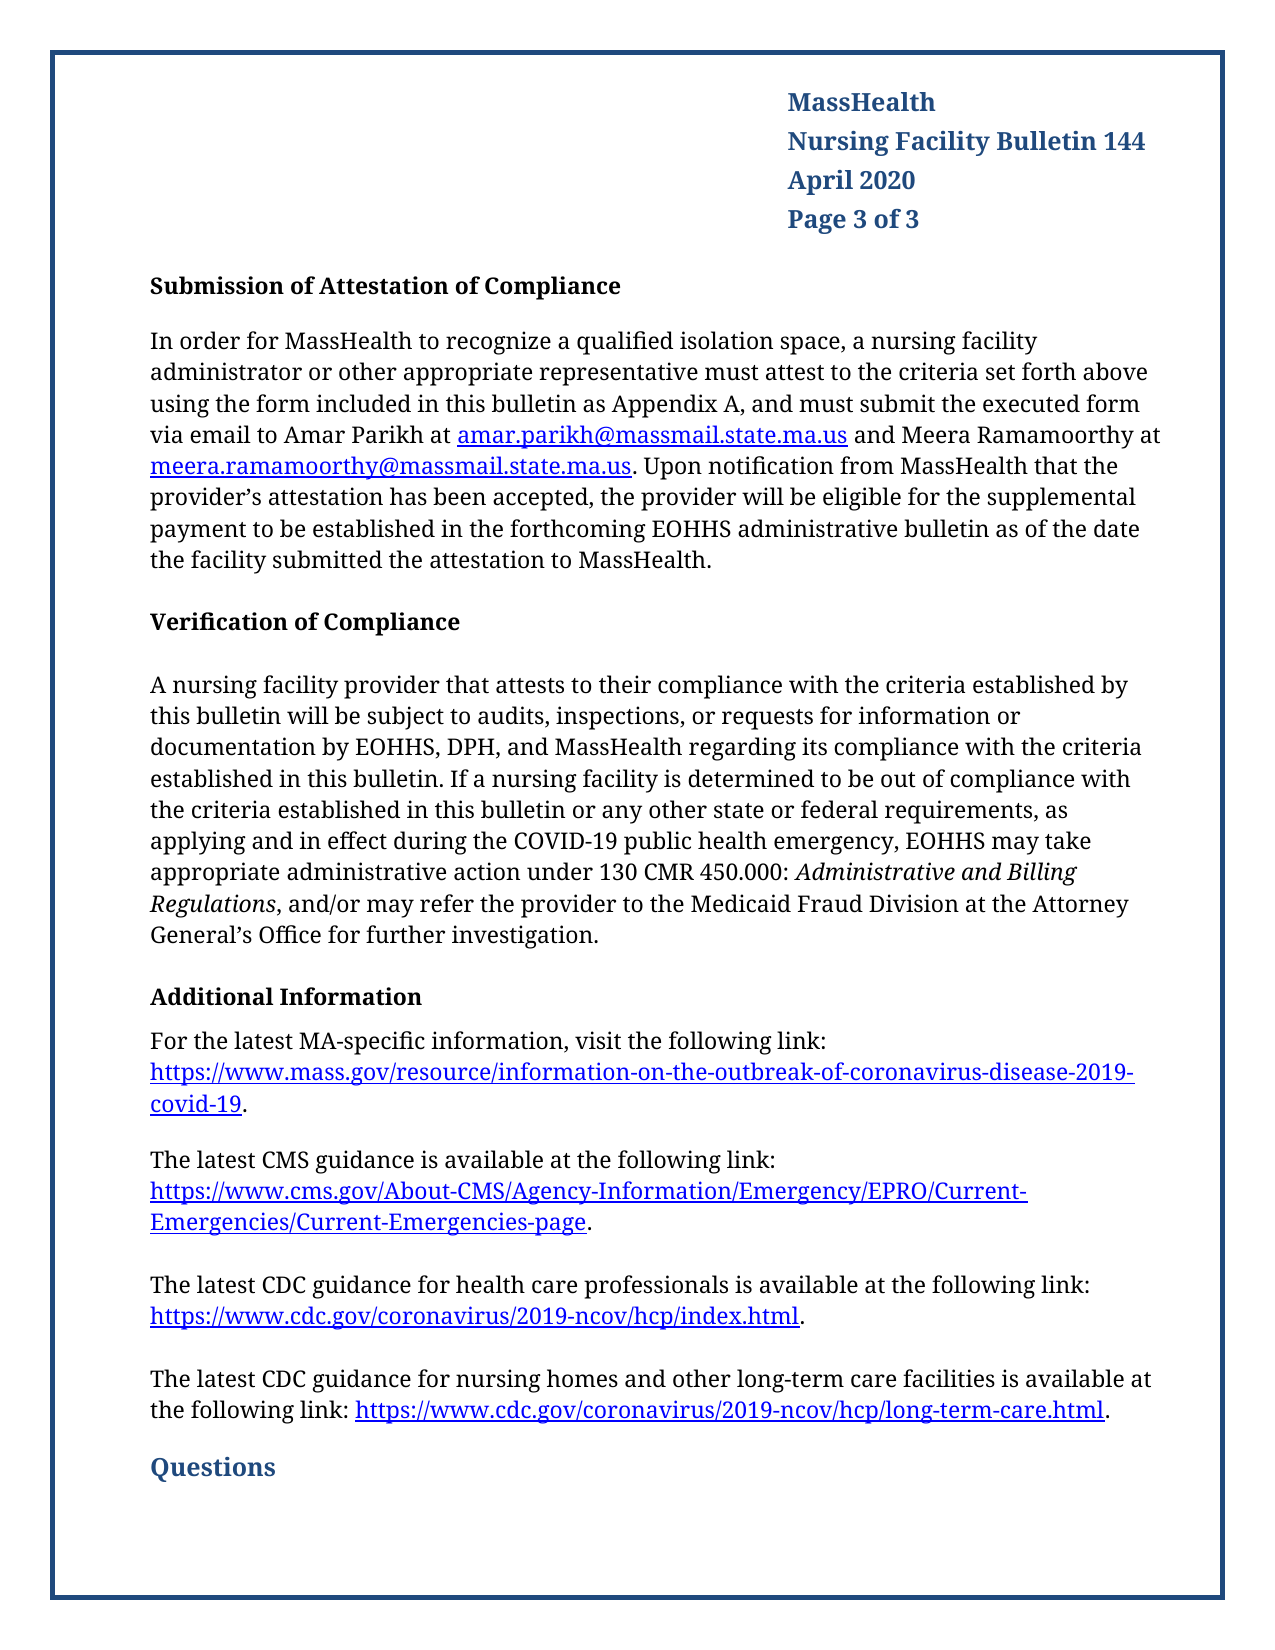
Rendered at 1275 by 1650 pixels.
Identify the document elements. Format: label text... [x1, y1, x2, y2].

subtitle Questions [150, 1450, 1162, 1484]
subtitle In order for MassHealth to recognize a qualified isolation space, a nursing facility administrator or other appropriate representative must attest to the criteria set forth above using the form included in this bulletin as Appendix A, and must submit the executed form via email to Amar Parikh at amar.parikh@massmail.state.ma.us and Meera Ramamoorthy at meera.ramamoorthy@massmail.state.ma.us. Upon notification from MassHealth that the provider’s attestation has been accepted, the provider will be eligible for the supplemental payment to be established in the forthcoming EOHHS administrative bulletin as of the date the facility submitted the attestation to MassHealth. [150, 325, 1162, 575]
subtitle The latest CMS guidance is available at the following link: https://www.cms.gov/About-CMS/Agency-Information/Emergency/EPRO/Current-Emergencies/Current-Emergencies-page. [150, 1144, 1162, 1238]
subtitle April 2020 [787, 163, 1162, 197]
subtitle Submission of Attestation of Compliance [150, 270, 1134, 301]
subtitle Nursing Facility Bulletin 144 [787, 123, 1162, 158]
subtitle For the latest MA-specific information, visit the following link: https://www.mass.gov/resource/information-on-the-outbreak-of-coronavirus-disease-2019-covid-19. [150, 1025, 1162, 1119]
subtitle The latest CDC guidance for health care professionals is available at the following link: https://www.cdc.gov/coronavirus/2019-ncov/hcp/index.html. [150, 1269, 1162, 1331]
subtitle MassHealth [787, 84, 1162, 118]
subtitle Additional Information [150, 981, 1134, 1013]
subtitle The latest CDC guidance for nursing homes and other long-term care facilities is available at the following link: https://www.cdc.gov/coronavirus/2019-ncov/hcp/long-term-care.html. [150, 1363, 1162, 1425]
subtitle Verification of Compliance [150, 606, 1162, 638]
subtitle Page 3 of 3 [787, 202, 1162, 236]
subtitle A nursing facility provider that attests to their compliance with the criteria established by this bulletin will be subject to audits, inspections, or requests for information or documentation by EOHHS, DPH, and MassHealth regarding its compliance with the criteria established in this bulletin. If a nursing facility is determined to be out of compliance with the criteria established in this bulletin or any other state or federal requirements, as applying and in effect during the COVID-19 public health emergency, EOHHS may take appropriate administrative action under 130 CMR 450.000: Administrative and Billing Regulations, and/or may refer the provider to the Medicaid Fraud Division at the Attorney General’s Office for further investigation. [150, 669, 1162, 950]
